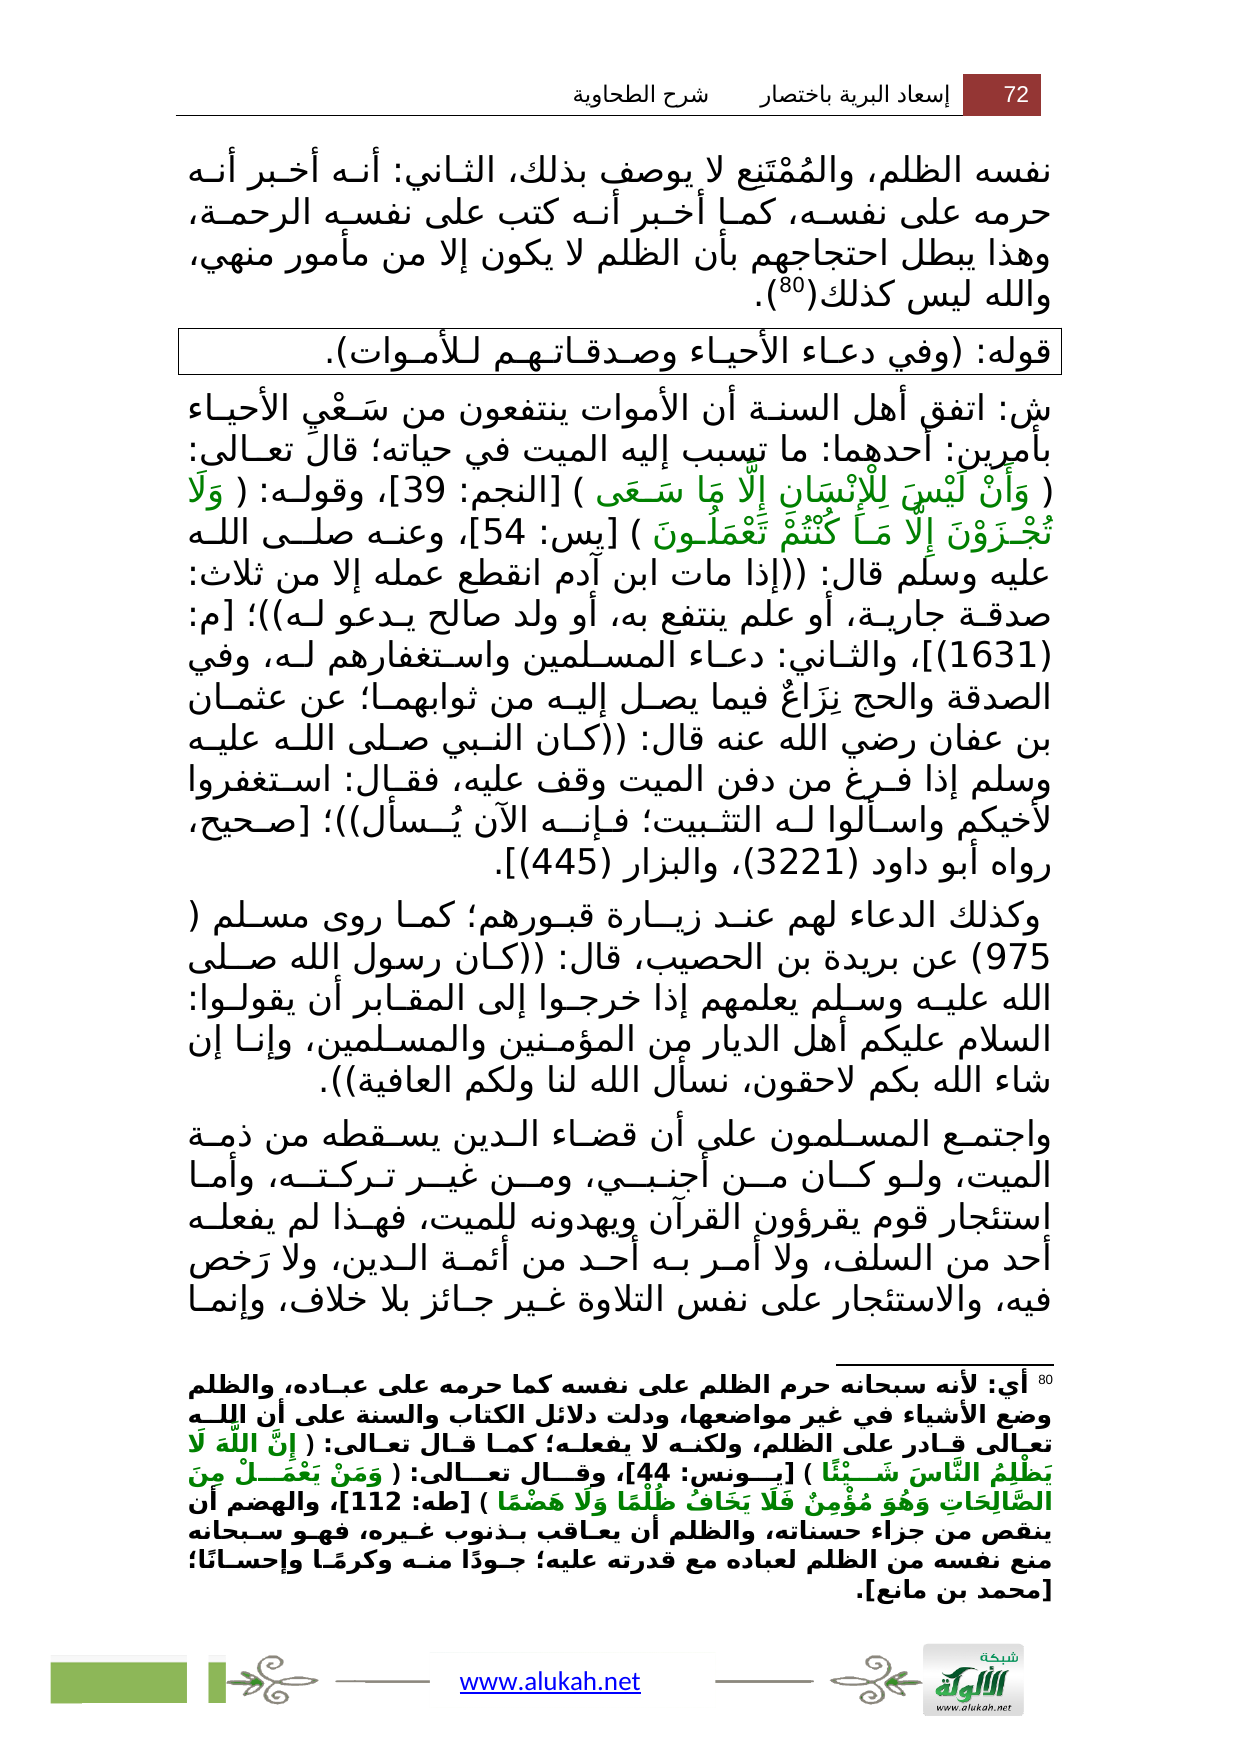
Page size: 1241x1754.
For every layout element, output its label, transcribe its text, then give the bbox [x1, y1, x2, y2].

text قوله: (وفي دعـاء الأحيـاء وصـدقـاتـهـم لـلأمـوات). [179, 329, 1061, 374]
text ش: اتفق أهل السنـة أن الأموات ينتفعون من سَعْيِ الأحياء بأمرين: أحدهما: ما تسبب إليه الميت في حياته؛ قال تعالى: ﴿ وَأَنْ لَيْسَ لِلْإِنْسَانِ إِلَّا مَا سَعَى ﴾ [النجم: 39]، وقوله: ﴿ وَلَا تُجْزَوْنَ إِلَّا مَا كُنْتُمْ تَعْمَلُونَ ﴾ [يس: 54]، وعنه صلـى الله عليه وسلم قال: ((إذا مات ابن آدم انقطع عمله إلا من ثلاث: صدقـة جاريـة، أو علم ينتفع به، أو ولد صالح يدعو له))؛ [م: (1631)]، والثاني: دعاء المسلمين واستغفارهم له، وفي الصدقة والحج نِزَاعٌ فيما يصل إليه من ثوابهما؛ عن عثمان بن عفان رضي الله عنه قال: ((كان النبي صلى الله عليه وسلم إذا فـرغ من دفن الميت وقف عليه، فقال: استغفروا لأخيكم واسألوا له التثبيت؛ فـإنـه الآن يُـسأل))؛ [صحيح، رواه أبو داود (3221)، والبزار (445)]. [187, 387, 1053, 882]
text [187, 150, 1053, 315]
picture [49, 1641, 1025, 1723]
text وكذلك الدعاء لهم عند زيـارة قبورهم؛ كما روى مسلم (975) عن بريدة بن الحصيب، قال: ((كـان رسول الله صلى الله عليه وسلم يعلمهم إذا خرجوا إلى المقابر أن يقولوا: السلام عليكم أهل الديار من المؤمنين والمسلمين، وإنا إن شاء الله بكم لاحقون، نسأل الله لنا ولكم العافية)). [187, 895, 1053, 1101]
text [187, 1114, 1053, 1320]
